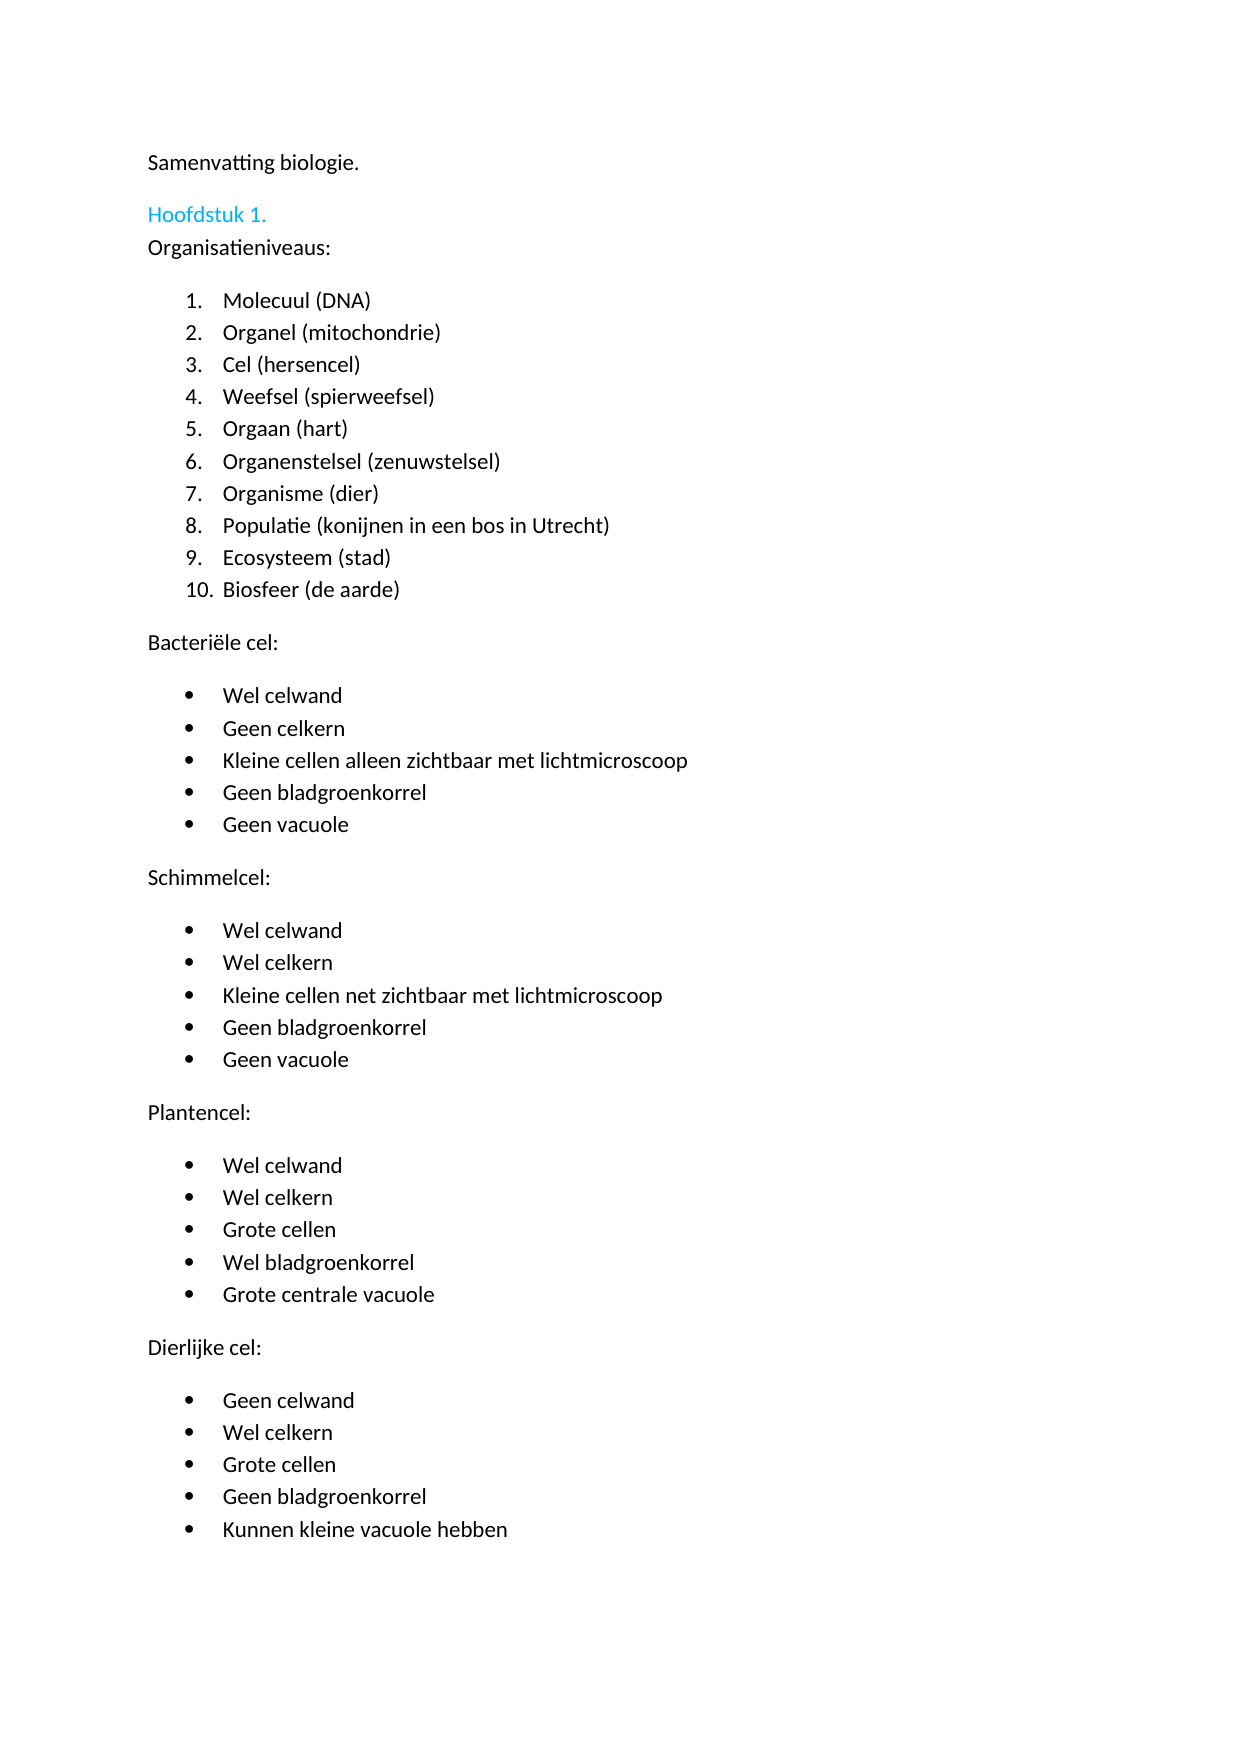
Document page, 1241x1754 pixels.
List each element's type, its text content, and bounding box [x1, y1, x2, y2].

list Geen vacuole [185, 1045, 1093, 1073]
list Molecuul (DNA) [185, 286, 1093, 314]
list Geen bladgroenkorrel [185, 778, 1093, 806]
list Grote cellen [185, 1450, 1093, 1478]
list Cel (hersencel) [185, 350, 1093, 378]
list Wel celwand [185, 1151, 1093, 1179]
text Dierlijke cel: [148, 1333, 1093, 1361]
list Geen vacuole [185, 810, 1093, 838]
text Hoofdstuk 1. Organisatieniveaus: [148, 201, 1093, 261]
list Wel celwand [185, 916, 1093, 944]
text Samenvatting biologie. [148, 148, 1093, 176]
list Geen celkern [185, 714, 1093, 742]
list Kleine cellen net zichtbaar met lichtmicroscoop [185, 981, 1093, 1009]
text Plantencel: [148, 1098, 1093, 1126]
list Kunnen kleine vacuole hebben [185, 1515, 1093, 1543]
list Organel (mitochondrie) [185, 318, 1093, 346]
list Wel celkern [185, 948, 1093, 977]
list Ecosysteem (stad) [185, 543, 1093, 571]
list Orgaan (hart) [185, 414, 1093, 443]
text Schimmelcel: [148, 863, 1093, 891]
list Wel celkern [185, 1418, 1093, 1446]
list Geen celwand [185, 1386, 1093, 1414]
list Organenstelsel (zenuwstelsel) [185, 447, 1093, 475]
text Bacteriële cel: [148, 628, 1093, 657]
list Wel celwand [185, 682, 1093, 709]
list Grote cellen [185, 1216, 1093, 1243]
list Geen bladgroenkorrel [185, 1013, 1093, 1041]
list Geen bladgroenkorrel [185, 1482, 1093, 1511]
list Wel bladgroenkorrel [185, 1248, 1093, 1276]
list Populatie (konijnen in een bos in Utrecht) [185, 511, 1093, 539]
list Biosfeer (de aarde) [185, 576, 1093, 603]
list Weefsel (spierweefsel) [185, 382, 1093, 410]
list Wel celkern [185, 1183, 1093, 1211]
list Kleine cellen alleen zichtbaar met lichtmicroscoop [185, 746, 1093, 774]
list Organisme (dier) [185, 479, 1093, 507]
list Grote centrale vacuole [185, 1280, 1093, 1308]
